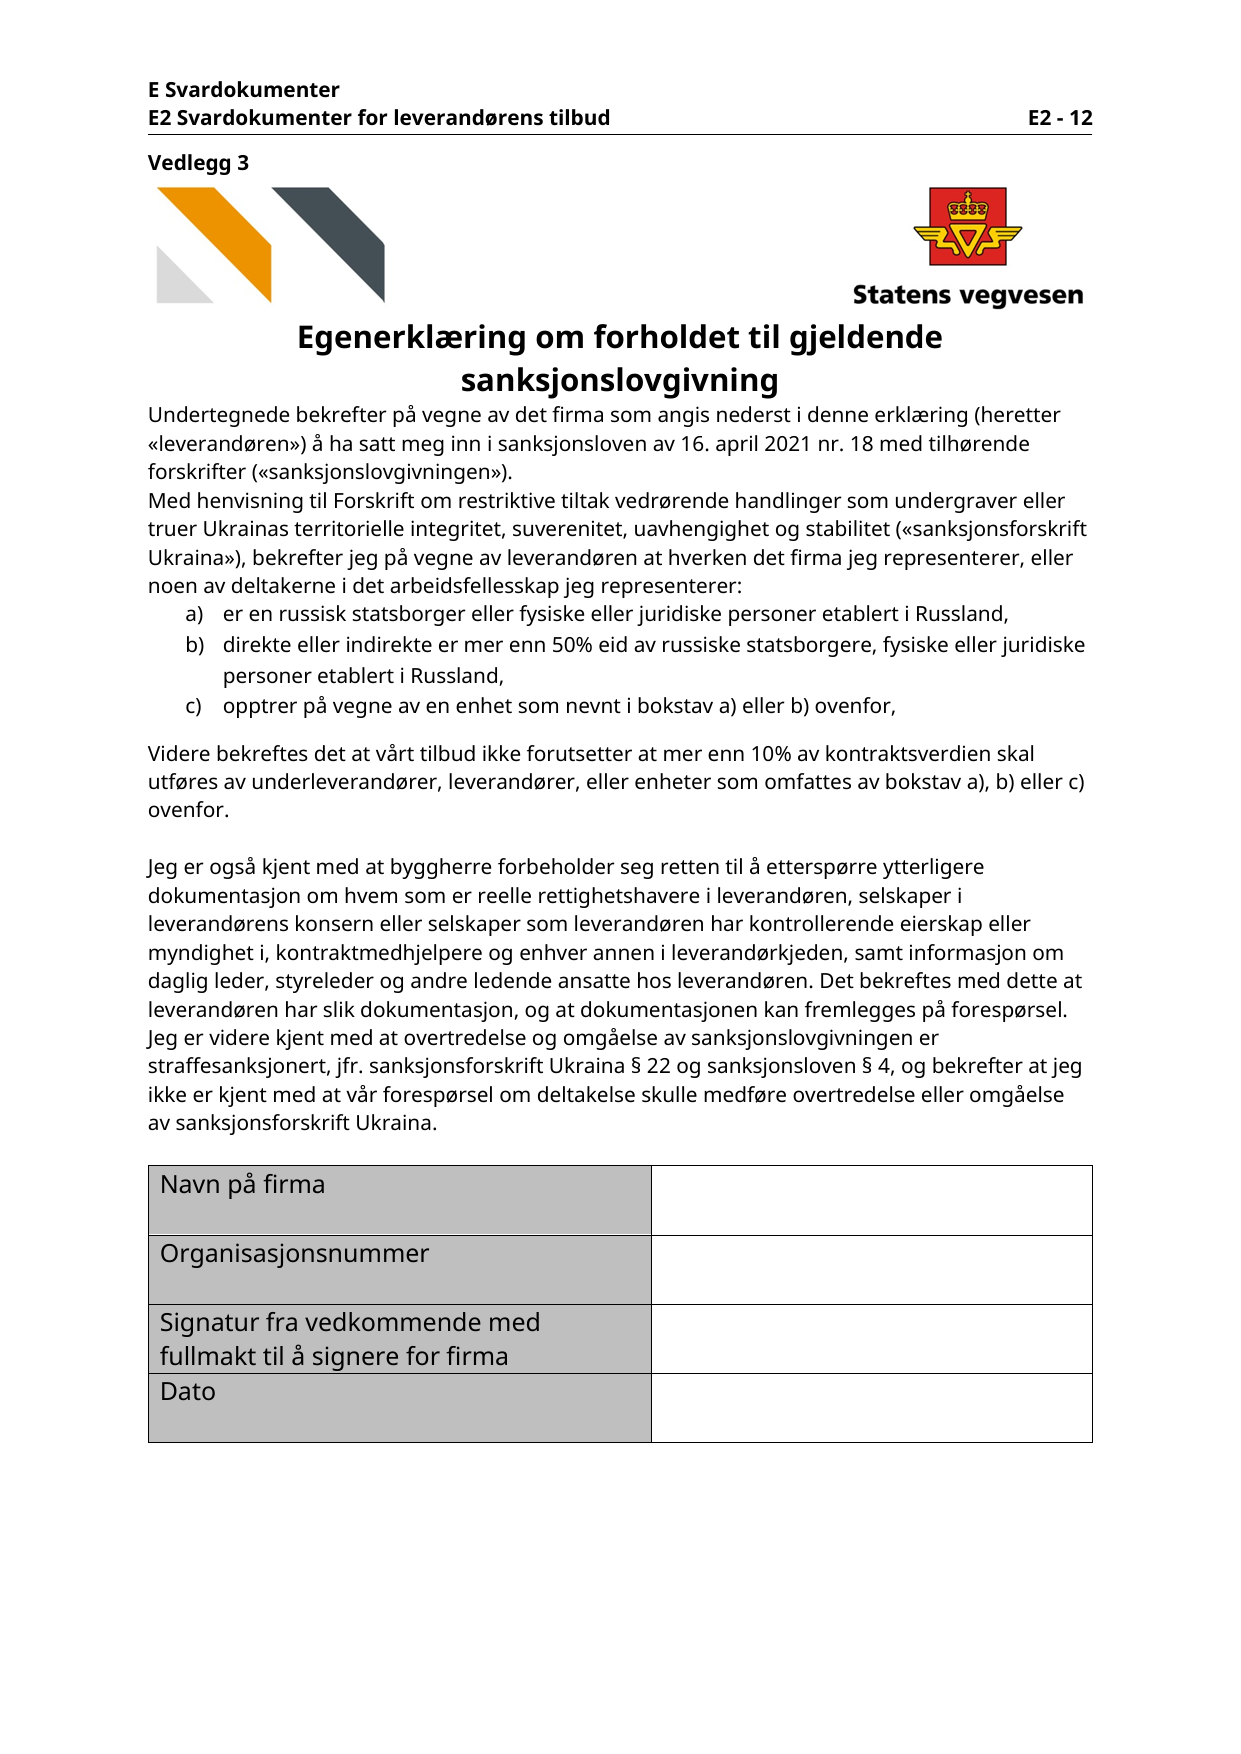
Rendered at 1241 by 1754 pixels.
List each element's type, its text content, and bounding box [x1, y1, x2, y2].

text Vedlegg 3 [148, 148, 1092, 176]
text Med henvisning til Forskrift om restriktive tiltak vedrørende handlinger som undergraver eller truer Ukrainas territorielle integritet, suverenitet, uavhengighet og stabilitet («sanksjonsforskrift Ukraina»), bekrefter jeg på vegne av leverandøren at hverken det firma jeg representerer, eller noen av deltakerne i det arbeidsfellesskap jeg representerer: [148, 486, 1092, 599]
text Videre bekreftes det at vårt tilbud ikke forutsetter at mer enn 10% av kontraktsverdien skal utføres av underleverandører, leverandører, eller enheter som omfattes av bokstav a), b) eller c) ovenfor. [148, 739, 1092, 824]
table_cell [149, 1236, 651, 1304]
text Jeg er også kjent med at byggherre forbeholder seg retten til å etterspørre ytterligere dokumentasjon om hvem som er reelle rettighetshavere i leverandøren, selskaper i leverandørens konsern eller selskaper som leverandøren har kontrollerende eierskap eller myndighet i, kontraktmedhjelpere og enhver annen i leverandørkjeden, samt informasjon om daglig leder, styreleder og andre ledende ansatte hos leverandøren. Det bekreftes med dette at leverandøren har slik dokumentasjon, og at dokumentasjonen kan fremlegges på forespørsel. [148, 852, 1092, 1023]
list er en russisk statsborger eller fysiske eller juridiske personer etablert i Russland, [185, 599, 1092, 628]
list direkte eller indirekte er mer enn 50% eid av russiske statsborgere, fysiske eller juridiske personer etablert i Russland, [185, 630, 1092, 689]
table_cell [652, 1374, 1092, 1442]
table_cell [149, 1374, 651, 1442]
text Undertegnede bekrefter på vegne av det firma som angis nederst i denne erklæring (heretter «leverandøren») å ha satt meg inn i sanksjonsloven av 16. april 2021 nr. 18 med tilhørende forskrifter («sanksjonslovgivningen»). [148, 401, 1092, 486]
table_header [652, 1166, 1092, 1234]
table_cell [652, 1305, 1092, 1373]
text Egenerklæring om forholdet til gjeldende sanksjonslovgivning [148, 316, 1092, 401]
picture [147, 176, 1093, 316]
text Jeg er videre kjent med at overtredelse og omgåelse av sanksjonslovgivningen er straffesanksjonert, jfr. sanksjonsforskrift Ukraina § 22 og sanksjonsloven § 4, og bekrefter at jeg ikke er kjent med at vår forespørsel om deltakelse skulle medføre overtredelse eller omgåelse av sanksjonsforskrift Ukraina. [148, 1023, 1092, 1137]
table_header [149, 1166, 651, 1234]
list opptrer på vegne av en enhet som nevnt i bokstav a) eller b) ovenfor, [185, 691, 1092, 720]
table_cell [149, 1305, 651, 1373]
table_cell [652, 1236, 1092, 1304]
